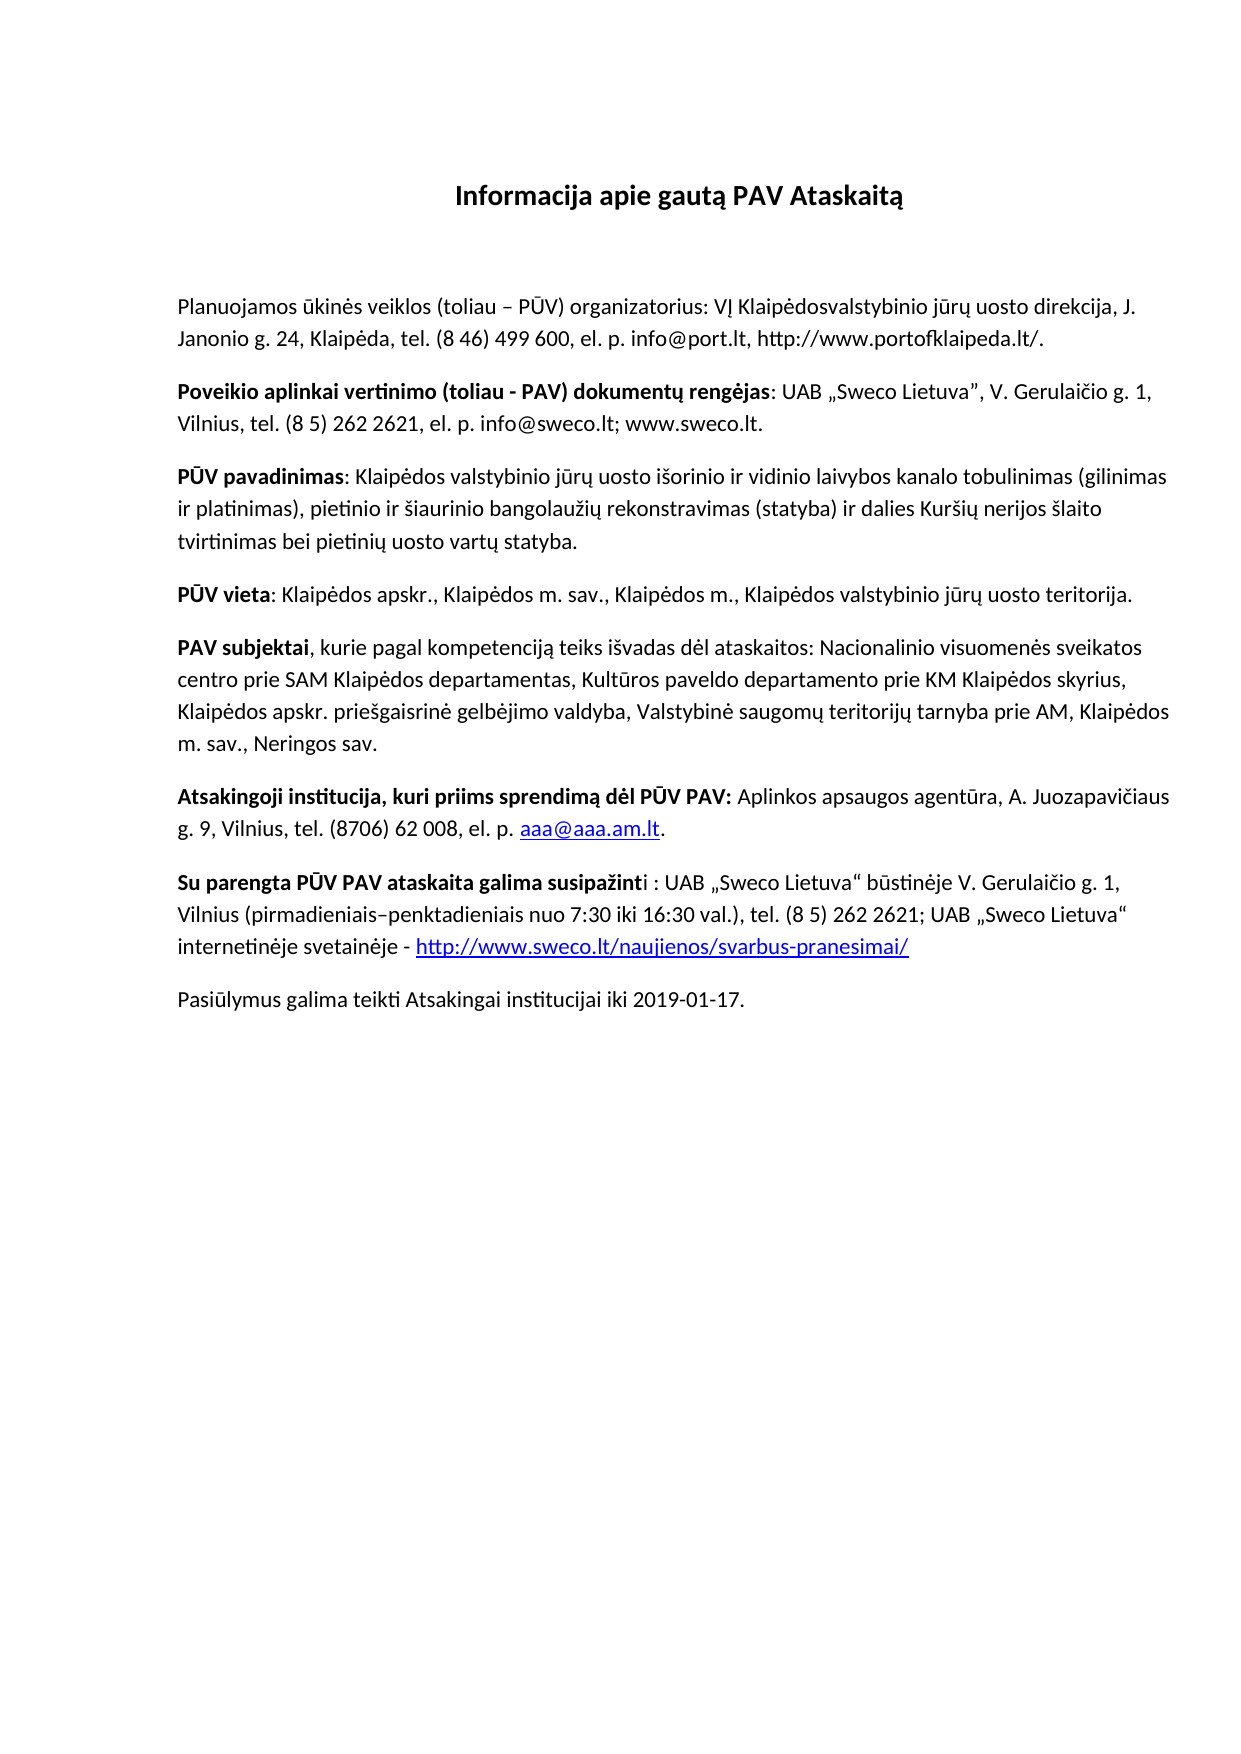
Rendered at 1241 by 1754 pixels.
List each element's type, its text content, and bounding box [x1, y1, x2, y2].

text PAV subjektai, kurie pagal kompetenciją teiks išvadas dėl ataskaitos: Nacionalinio visuomenės sveikatos centro prie SAM Klaipėdos departamentas, Kultūros paveldo departamento prie KM Klaipėdos skyrius, Klaipėdos apskr. priešgaisrinė gelbėjimo valdyba, Valstybinė saugomų teritorijų tarnyba prie AM, Klaipėdos m. sav., Neringos sav. [177, 633, 1181, 757]
text Pasiūlymus galima teikti Atsakingai institucijai iki 2019-01-17. [177, 985, 1181, 1013]
text Planuojamos ūkinės veiklos (toliau – PŪV) organizatorius: VĮ Klaipėdosvalstybinio jūrų uosto direkcija, J. Janonio g. 24, Klaipėda, tel. (8 46) 499 600, el. p. info@port.lt, http://www.portofklaipeda.lt/. [177, 292, 1181, 352]
text Poveikio aplinkai vertinimo (toliau - PAV) dokumentų rengėjas: UAB „Sweco Lietuva”, V. Gerulaičio g. 1, Vilnius, tel. (8 5) 262 2621, el. p. info@sweco.lt; www.sweco.lt. [177, 377, 1181, 437]
text PŪV vieta: Klaipėdos apskr., Klaipėdos m. sav., Klaipėdos m., Klaipėdos valstybinio jūrų uosto teritorija. [177, 580, 1181, 608]
text Informacija apie gautą PAV Ataskaitą [177, 177, 1181, 213]
text Atsakingoji institucija, kuri priims sprendimą dėl PŪV PAV: Aplinkos apsaugos agentūra, A. Juozapavičiaus g. 9, Vilnius, tel. (8706) 62 008, el. p. aaa@aaa.am.lt. [177, 782, 1181, 843]
text PŪV pavadinimas: Klaipėdos valstybinio jūrų uosto išorinio ir vidinio laivybos kanalo tobulinimas (gilinimas ir platinimas), pietinio ir šiaurinio bangolaužių rekonstravimas (statyba) ir dalies Kuršių nerijos šlaito tvirtinimas bei pietinių uosto vartų statyba. [177, 462, 1181, 555]
text Su parengta PŪV PAV ataskaita galima susipažinti : UAB „Sweco Lietuva“ būstinėje V. Gerulaičio g. 1, Vilnius (pirmadieniais–penktadieniais nuo 7:30 iki 16:30 val.), tel. (8 5) 262 2621; UAB „Sweco Lietuva“ internetinėje svetainėje - http://www.sweco.lt/naujienos/svarbus-pranesimai/ [177, 868, 1181, 960]
